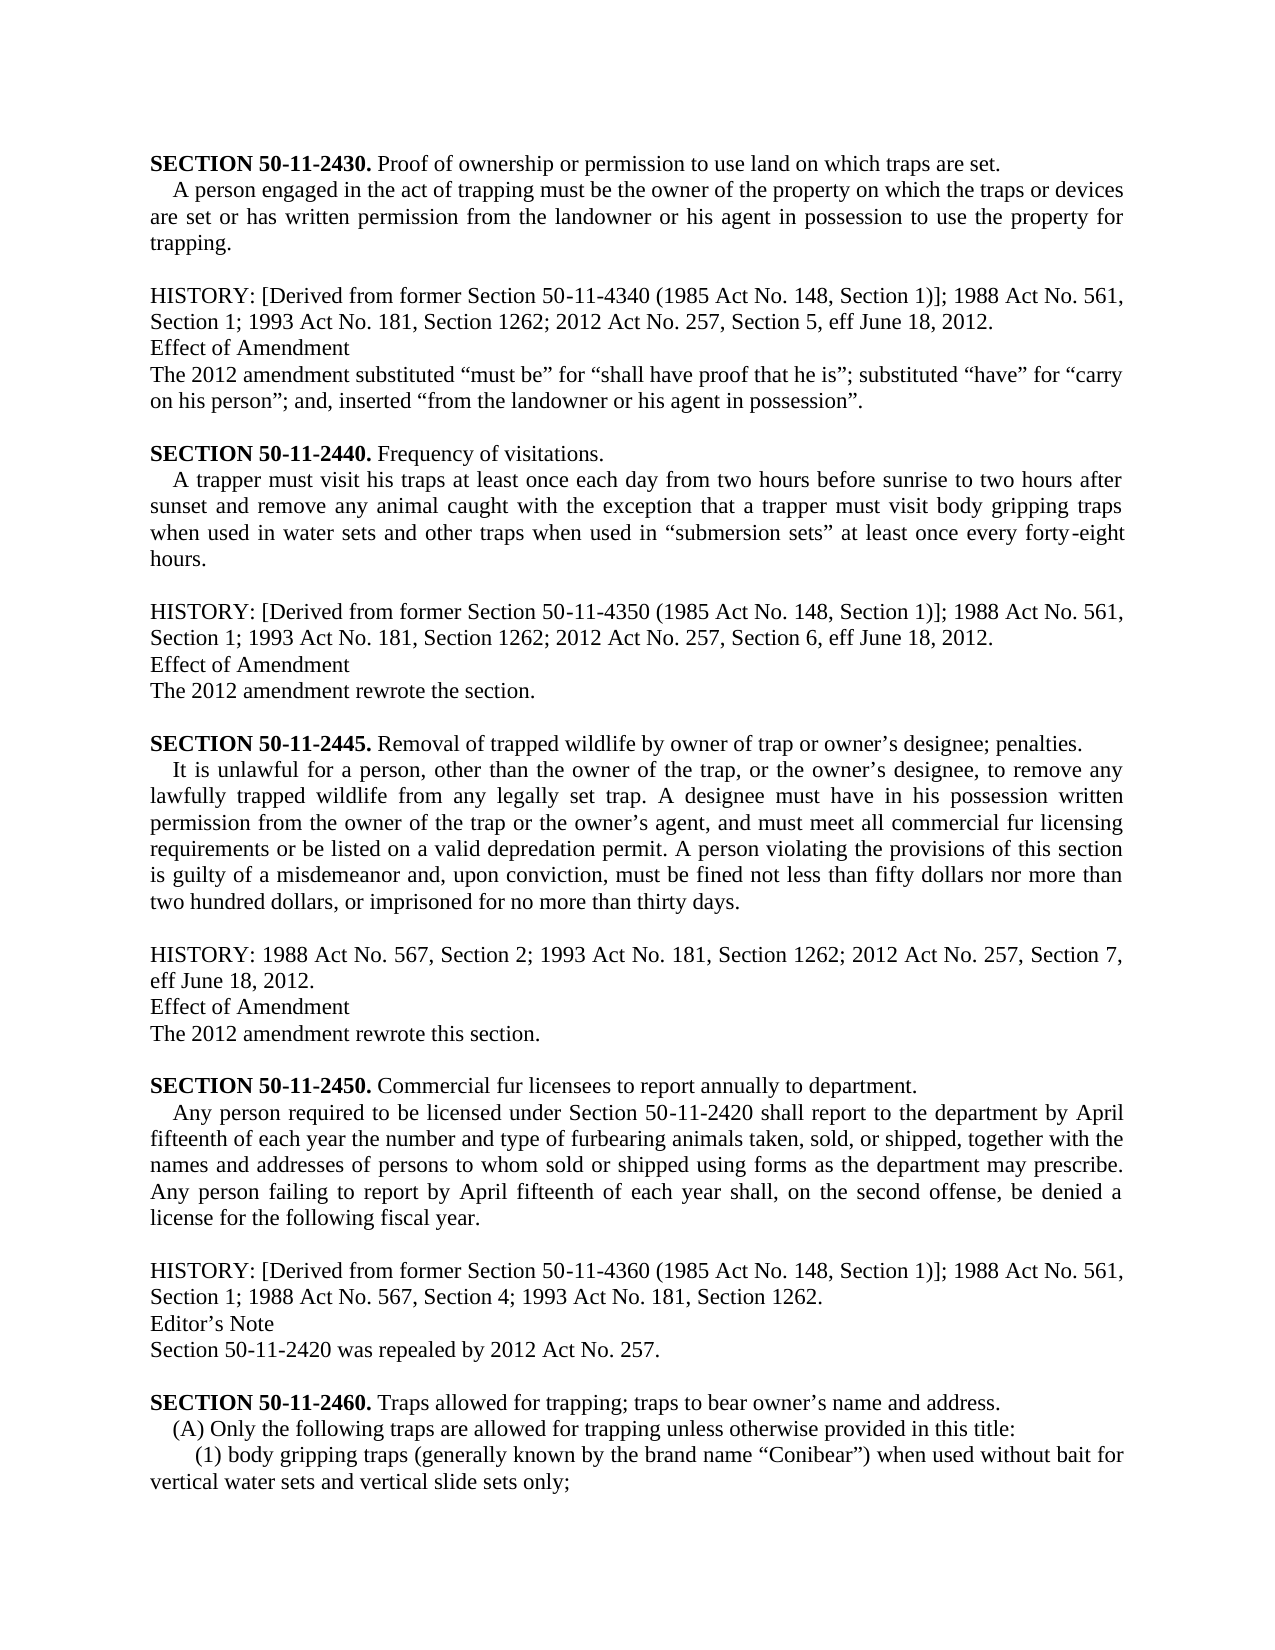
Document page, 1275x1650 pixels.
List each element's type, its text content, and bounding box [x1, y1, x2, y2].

text HISTORY: [Derived from former Section 50-11-4350 (1985 Act No. 148, Section 1)]; 1988 Act No. 561, Section 1; 1993 Act No. 181, Section 1262; 2012 Act No. 257, Section 6, eff June 18, 2012. [150, 598, 1125, 651]
text A person engaged in the act of trapping must be the owner of the property on which the traps or devices are set or has written permission from the landowner or his agent in possession to use the property for trapping. [150, 176, 1125, 255]
text It is unlawful for a person, other than the owner of the trap, or the owner’s designee, to remove any lawfully trapped wildlife from any legally set trap. A designee must have in his possession written permission from the owner of the trap or the owner’s agent, and must meet all commercial fur licensing requirements or be listed on a valid depredation permit. A person violating the provisions of this section is guilty of a misdemeanor and, upon conviction, must be fined not less than fifty dollars nor more than two hundred dollars, or imprisoned for no more than thirty days. [150, 756, 1125, 914]
text Effect of Amendment [150, 651, 1125, 677]
text Section 50-11-2420 was repealed by 2012 Act No. 257. [150, 1336, 1125, 1362]
text HISTORY: [Derived from former Section 50-11-4360 (1985 Act No. 148, Section 1)]; 1988 Act No. 561, Section 1; 1988 Act No. 567, Section 4; 1993 Act No. 181, Section 1262. [150, 1257, 1125, 1309]
text HISTORY: [Derived from former Section 50-11-4340 (1985 Act No. 148, Section 1)]; 1988 Act No. 561, Section 1; 1993 Act No. 181, Section 1262; 2012 Act No. 257, Section 5, eff June 18, 2012. [150, 282, 1125, 334]
text A trapper must visit his traps at least once each day from two hours before sunrise to two hours after sunset and remove any animal caught with the exception that a trapper must visit body gripping traps when used in water sets and other traps when used in “submersion sets” at least once every forty-eight hours. [150, 466, 1125, 572]
text Effect of Amendment [150, 334, 1125, 361]
text Any person required to be licensed under Section 50-11-2420 shall report to the department by April fifteenth of each year the number and type of furbearing animals taken, sold, or shipped, together with the names and addresses of persons to whom sold or shipped using forms as the department may prescribe. Any person failing to report by April fifteenth of each year shall, on the second offense, be denied a license for the following fiscal year. [150, 1099, 1125, 1231]
text Editor’s Note [150, 1309, 1125, 1336]
text SECTION 50-11-2440. Frequency of visitations. [150, 440, 1125, 466]
text The 2012 amendment rewrote this section. [150, 1020, 1125, 1046]
text SECTION 50-11-2450. Commercial fur licensees to report annually to department. [150, 1072, 1125, 1099]
text SECTION 50-11-2445. Removal of trapped wildlife by owner of trap or owner’s designee; penalties. [150, 730, 1125, 756]
text HISTORY: 1988 Act No. 567, Section 2; 1993 Act No. 181, Section 1262; 2012 Act No. 257, Section 7, eff June 18, 2012. [150, 941, 1125, 993]
text (A) Only the following traps are allowed for trapping unless otherwise provided in this title: [150, 1415, 1125, 1441]
text SECTION 50-11-2430. Proof of ownership or permission to use land on which traps are set. [150, 150, 1125, 176]
text The 2012 amendment rewrote the section. [150, 677, 1125, 703]
text The 2012 amendment substituted “must be” for “shall have proof that he is”; substituted “have” for “carry on his person”; and, inserted “from the landowner or his agent in possession”. [150, 361, 1125, 413]
text (1) body gripping traps (generally known by the brand name “Conibear”) when used without bait for vertical water sets and vertical slide sets only; [150, 1441, 1125, 1494]
text Effect of Amendment [150, 993, 1125, 1020]
text SECTION 50-11-2460. Traps allowed for trapping; traps to bear owner’s name and address. [150, 1389, 1125, 1415]
